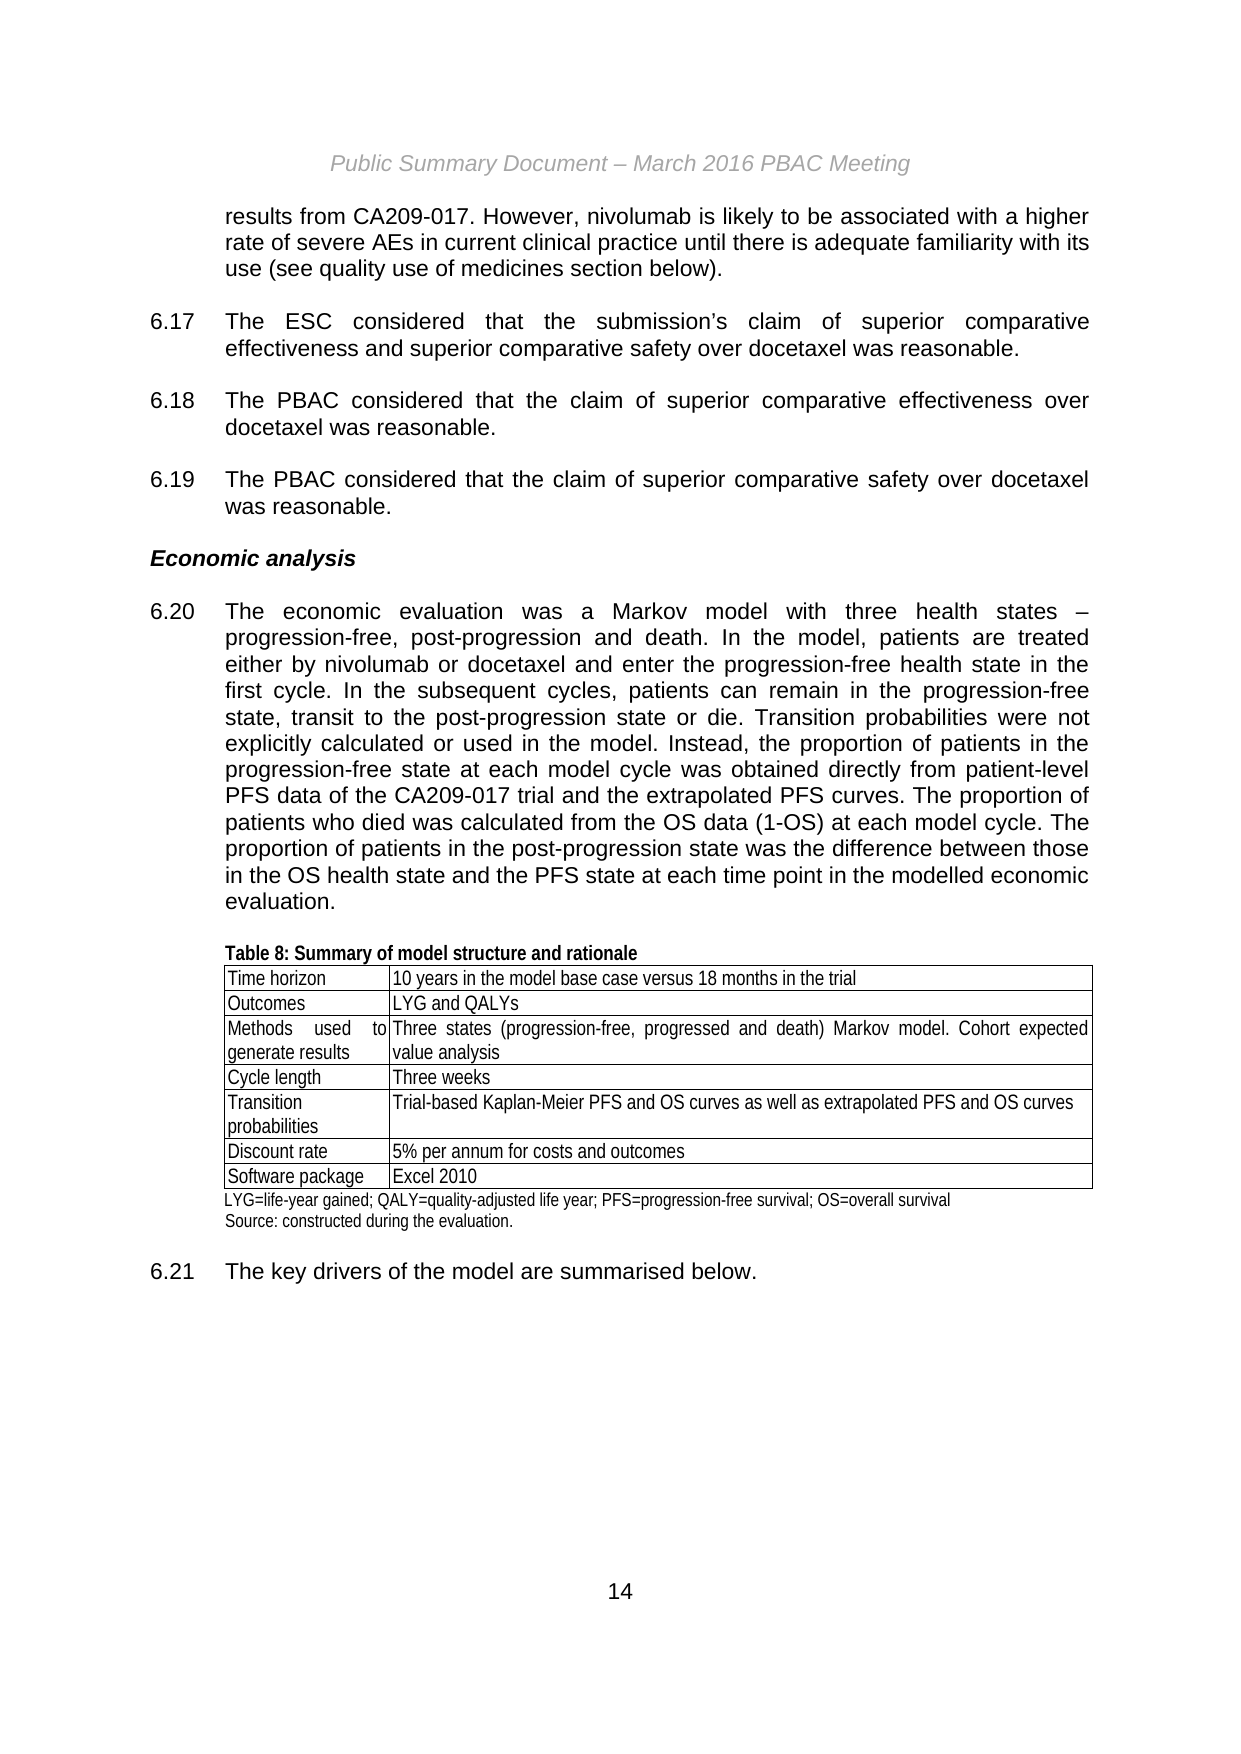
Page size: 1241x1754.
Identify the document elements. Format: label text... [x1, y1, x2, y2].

table_cell Trial-based Kaplan-Meier PFS and OS curves as well as extrapolated PFS and OS curves [390, 1090, 1092, 1137]
text Source: constructed during the evaluation. [150, 1210, 1090, 1232]
table_header 10 years in the model base case versus 18 months in the trial [390, 966, 1092, 989]
text LYG=life-year gained; QALY=quality-adjusted life year; PFS=progression-free survival; OS=overall survival [224, 1189, 1090, 1210]
table_header Time horizon [225, 966, 389, 989]
list The key drivers of the model are summarised below. [150, 1258, 1090, 1284]
list The economic evaluation was a Markov model with three health states – progression-free, post-progression and death. In the model, patients are treated either by nivolumab or docetaxel and enter the progression-free health state in the first cycle. In the subsequent cycles, patients can remain in the progression-free state, transit to the post-progression state or die. Transition probabilities were not explicitly calculated or used in the model. Instead, the proportion of patients in the progression-free state at each model cycle was obtained directly from patient-level PFS data of the CA209-017 trial and the extrapolated PFS curves. The proportion of patients who died was calculated from the OS data (1-OS) at each model cycle. The proportion of patients in the post-progression state was the difference between those in the OS health state and the PFS state at each time point in the modelled economic evaluation. [150, 598, 1090, 914]
list The PBAC considered that the claim of superior comparative effectiveness over docetaxel was reasonable. [150, 387, 1090, 440]
table_cell Cycle length [225, 1065, 389, 1088]
subtitle Economic analysis [150, 545, 1090, 572]
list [150, 203, 1090, 282]
table_cell Transition probabilities [225, 1090, 389, 1137]
table_cell LYG and QALYs [390, 991, 1092, 1014]
table_cell Methods used to generate results [225, 1016, 389, 1063]
list The ESC considered that the submission’s claim of superior comparative effectiveness and superior comparative safety over docetaxel was reasonable. [150, 308, 1090, 361]
table_cell Software package [225, 1164, 389, 1187]
table_cell Discount rate [225, 1139, 389, 1162]
table_cell Outcomes [225, 991, 389, 1014]
list The PBAC considered that the claim of superior comparative safety over docetaxel was reasonable. [150, 466, 1090, 519]
table_cell Three weeks [390, 1065, 1092, 1088]
table_cell Three states (progression-free, progressed and death) Markov model. Cohort expected value analysis [390, 1016, 1092, 1063]
table_cell Excel 2010 [390, 1164, 1092, 1187]
table_cell 5% per annum for costs and outcomes [390, 1139, 1092, 1162]
text Table 8: Summary of model structure and rationale [150, 941, 1090, 964]
